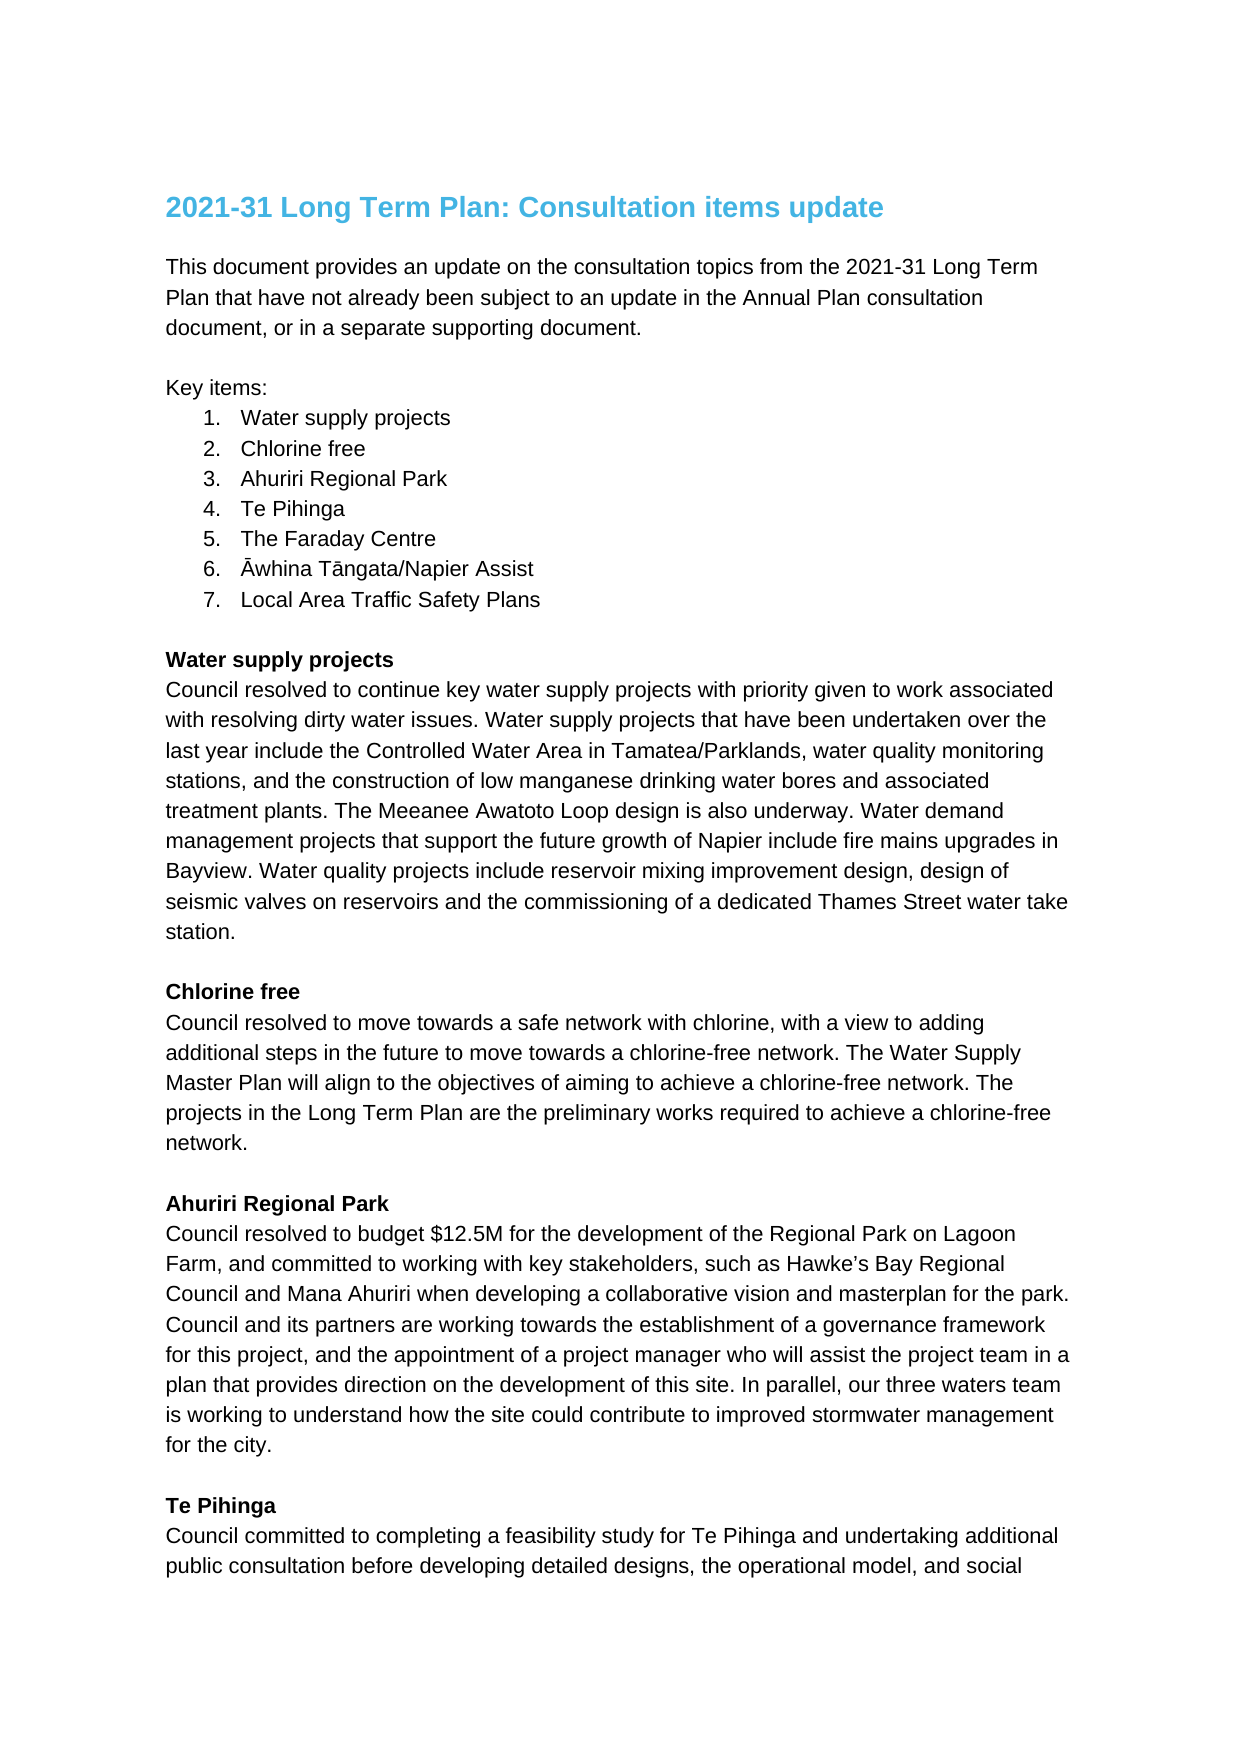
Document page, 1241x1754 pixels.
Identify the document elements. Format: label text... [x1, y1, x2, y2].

text Key items: [165, 375, 1075, 400]
text Ahuriri Regional Park [165, 1191, 1075, 1216]
list The Faraday Centre [203, 526, 1075, 551]
text Council resolved to budget $12.5M for the development of the Regional Park on Lagoon Farm, and committed to working with key stakeholders, such as Hawke’s Bay Regional Council and Mana Ahuriri when developing a collaborative vision and masterplan for the park. Council and its partners are working towards the establishment of a governance framework for this project, and the appointment of a project manager who will assist the project team in a plan that provides direction on the development of this site. In parallel, our three waters team is working to understand how the site could contribute to improved stormwater management for the city. [165, 1221, 1075, 1457]
text Te Pihinga [165, 1493, 1075, 1518]
list Ahuriri Regional Park [203, 466, 1075, 491]
list Chlorine free [203, 435, 1075, 461]
text This document provides an update on the consultation topics from the 2021-31 Long Term Plan that have not already been subject to an update in the Annual Plan consultation document, or in a separate supporting document. [165, 254, 1075, 340]
list Āwhina Tāngata/Napier Assist [203, 556, 1075, 581]
text Council resolved to continue key water supply projects with priority given to work associated with resolving dirty water issues. Water supply projects that have been undertaken over the last year include the Controlled Water Area in Tamatea/Parklands, water quality monitoring stations, and the construction of low manganese drinking water bores and associated treatment plants. The Meeanee Awatoto Loop design is also underway. Water demand management projects that support the future growth of Napier include fire mains upgrades in Bayview. Water quality projects include reservoir mixing improvement design, design of seismic valves on reservoirs and the commissioning of a dedicated Thames Street water take station. [165, 677, 1075, 944]
text Water supply projects [165, 647, 1075, 672]
text Council resolved to move towards a safe network with chlorine, with a view to adding additional steps in the future to move towards a chlorine-free network. The Water Supply Master Plan will align to the objectives of aiming to achieve a chlorine-free network. The projects in the Long Term Plan are the preliminary works required to achieve a chlorine-free network. [165, 1009, 1075, 1155]
subtitle 2021-31 Long Term Plan: Consultation items update [165, 190, 1075, 224]
list Te Pihinga [203, 496, 1075, 521]
list Local Area Traffic Safety Plans [203, 586, 1075, 612]
text Chlorine free [165, 979, 1075, 1004]
list Water supply projects [203, 405, 1075, 430]
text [165, 1523, 1075, 1578]
